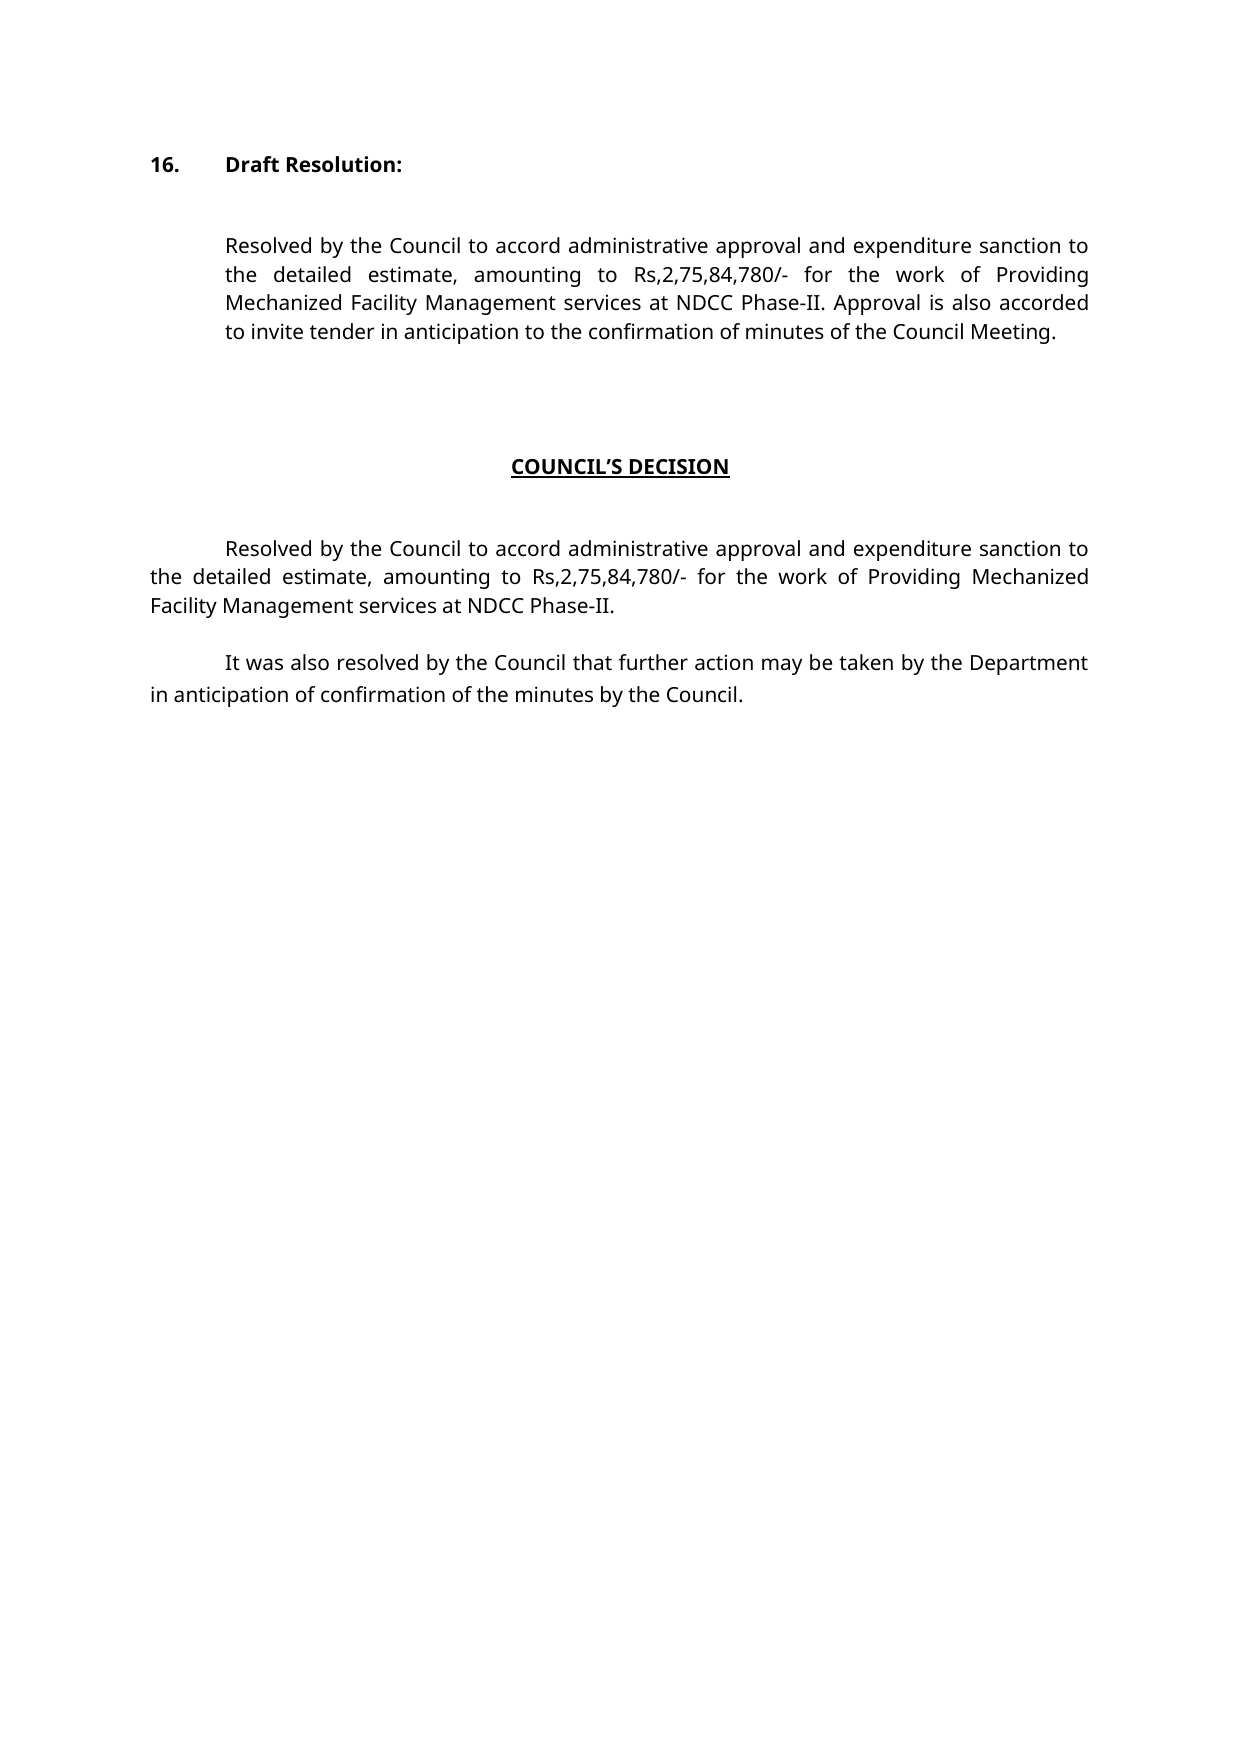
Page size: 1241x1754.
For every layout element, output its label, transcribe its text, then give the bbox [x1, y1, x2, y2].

text 16. Draft Resolution: [150, 150, 1090, 178]
text It was also resolved by the Council that further action may be taken by the Department in anticipation of confirmation of the minutes by the Council. [150, 648, 1090, 709]
text Resolved by the Council to accord administrative approval and expenditure sanction to the detailed estimate, amounting to Rs,2,75,84,780/- for the work of Providing Mechanized Facility Management services at NDCC Phase-II. Approval is also accorded to invite tender in anticipation to the confirmation of minutes of the Council Meeting. [150, 231, 1090, 345]
text Resolved by the Council to accord administrative approval and expenditure sanction to the detailed estimate, amounting to Rs,2,75,84,780/- for the work of Providing Mechanized Facility Management services at NDCC Phase-II. [150, 534, 1090, 619]
text COUNCIL’S DECISION [150, 452, 1090, 481]
